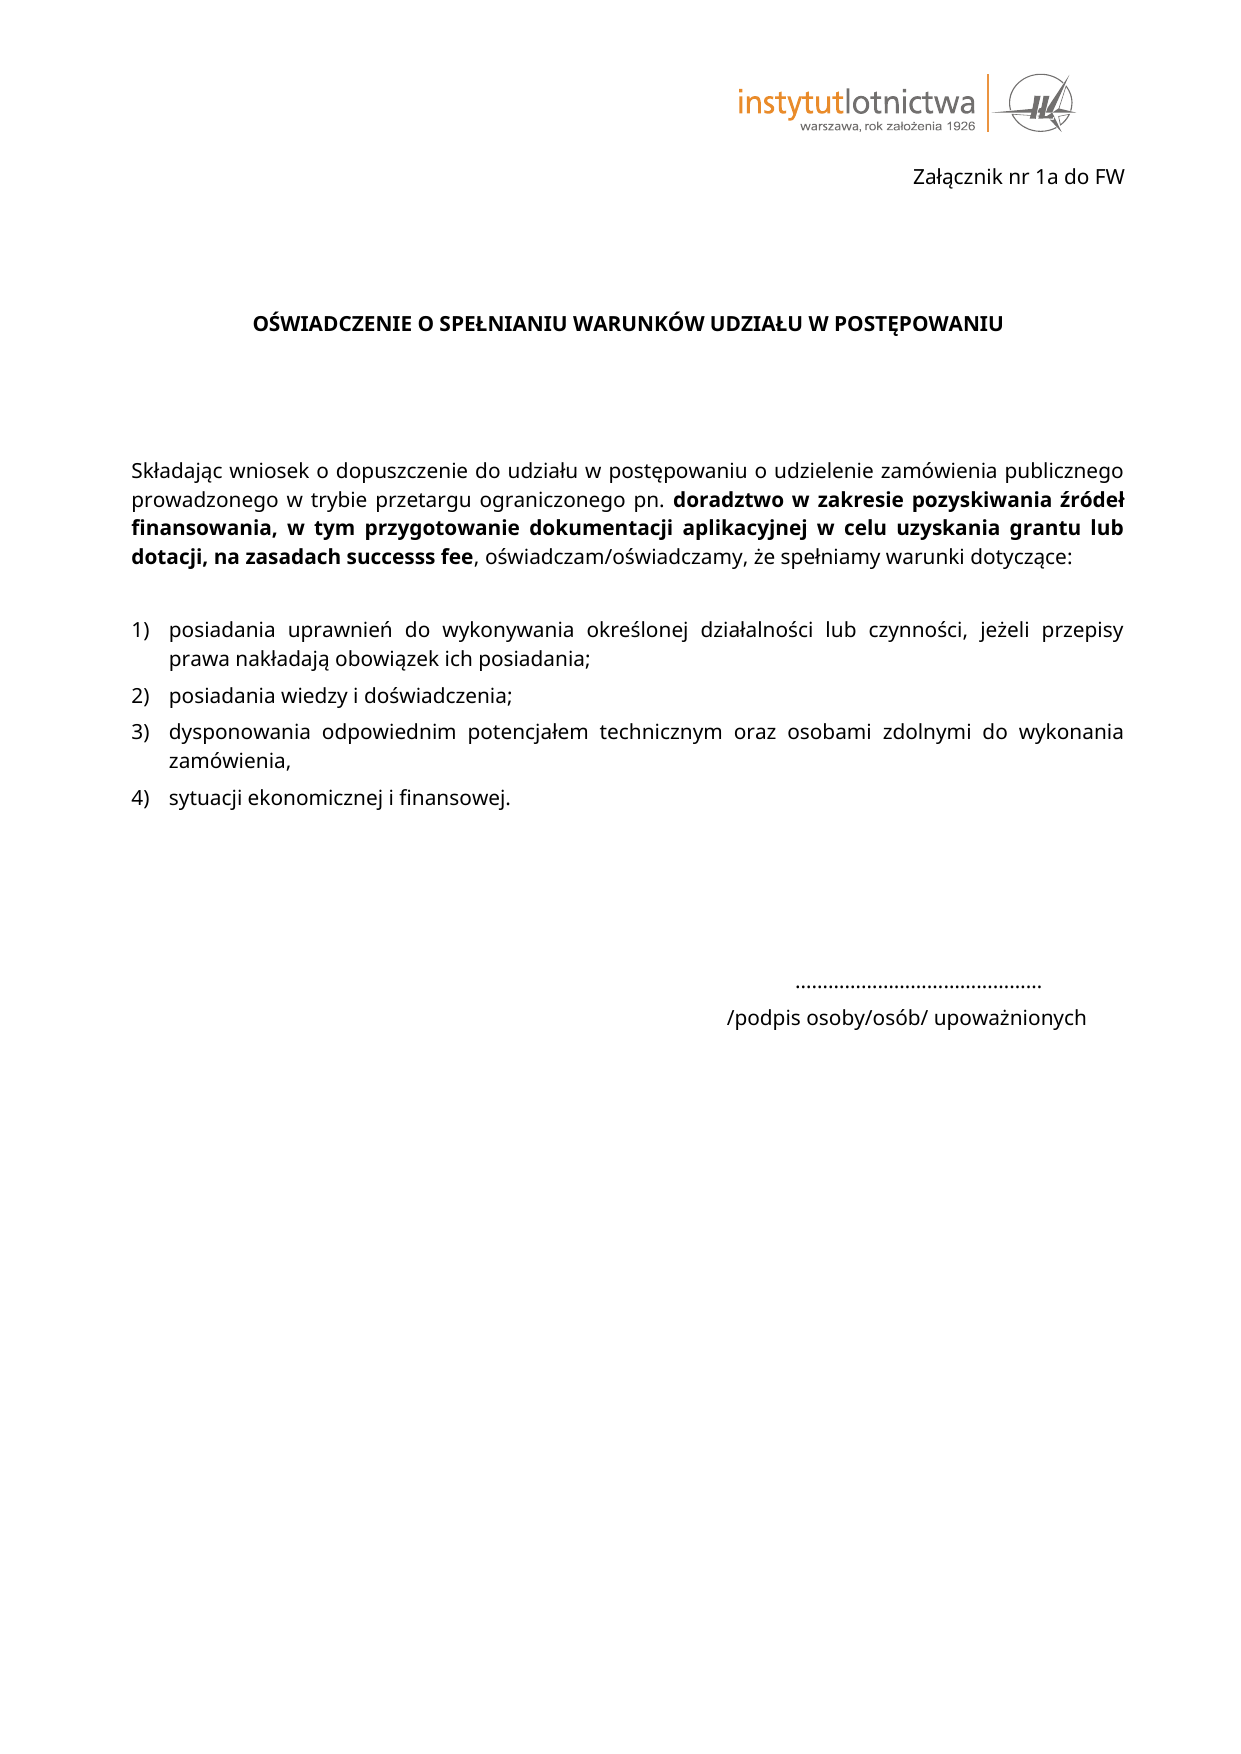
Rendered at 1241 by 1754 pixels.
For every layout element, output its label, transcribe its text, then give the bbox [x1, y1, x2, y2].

text OŚWIADCZENIE O SPEŁNIANIU WARUNKÓW UDZIAŁU W POSTĘPOWANIU [131, 309, 1125, 338]
list posiadania uprawnień do wykonywania określonej działalności lub czynności, jeżeli przepisy prawa nakładają obowiązek ich posiadania; [131, 616, 1125, 672]
list dysponowania odpowiednim potencjałem technicznym oraz osobami zdolnymi do wykonania zamówienia, [131, 717, 1125, 774]
text /podpis osoby/osób/ upoważnionych [131, 1003, 1125, 1032]
text Składając wniosek o dopuszczenie do udziału w postępowaniu o udzielenie zamówienia publicznego prowadzonego w trybie przetargu ograniczonego pn. doradztwo w zakresie pozyskiwania źródeł finansowania, w tym przygotowanie dokumentacji aplikacyjnej w celu uzyskania grantu lub dotacji, na zasadach successs fee, oświadczam/oświadczamy, że spełniamy warunki dotyczące: [131, 457, 1125, 570]
list posiadania wiedzy i doświadczenia; [131, 681, 1125, 709]
text Załącznik nr 1a do FW [131, 162, 1125, 191]
text ……………………………………… [721, 967, 1125, 995]
list sytuacji ekonomicznej i finansowej. [131, 783, 1125, 811]
